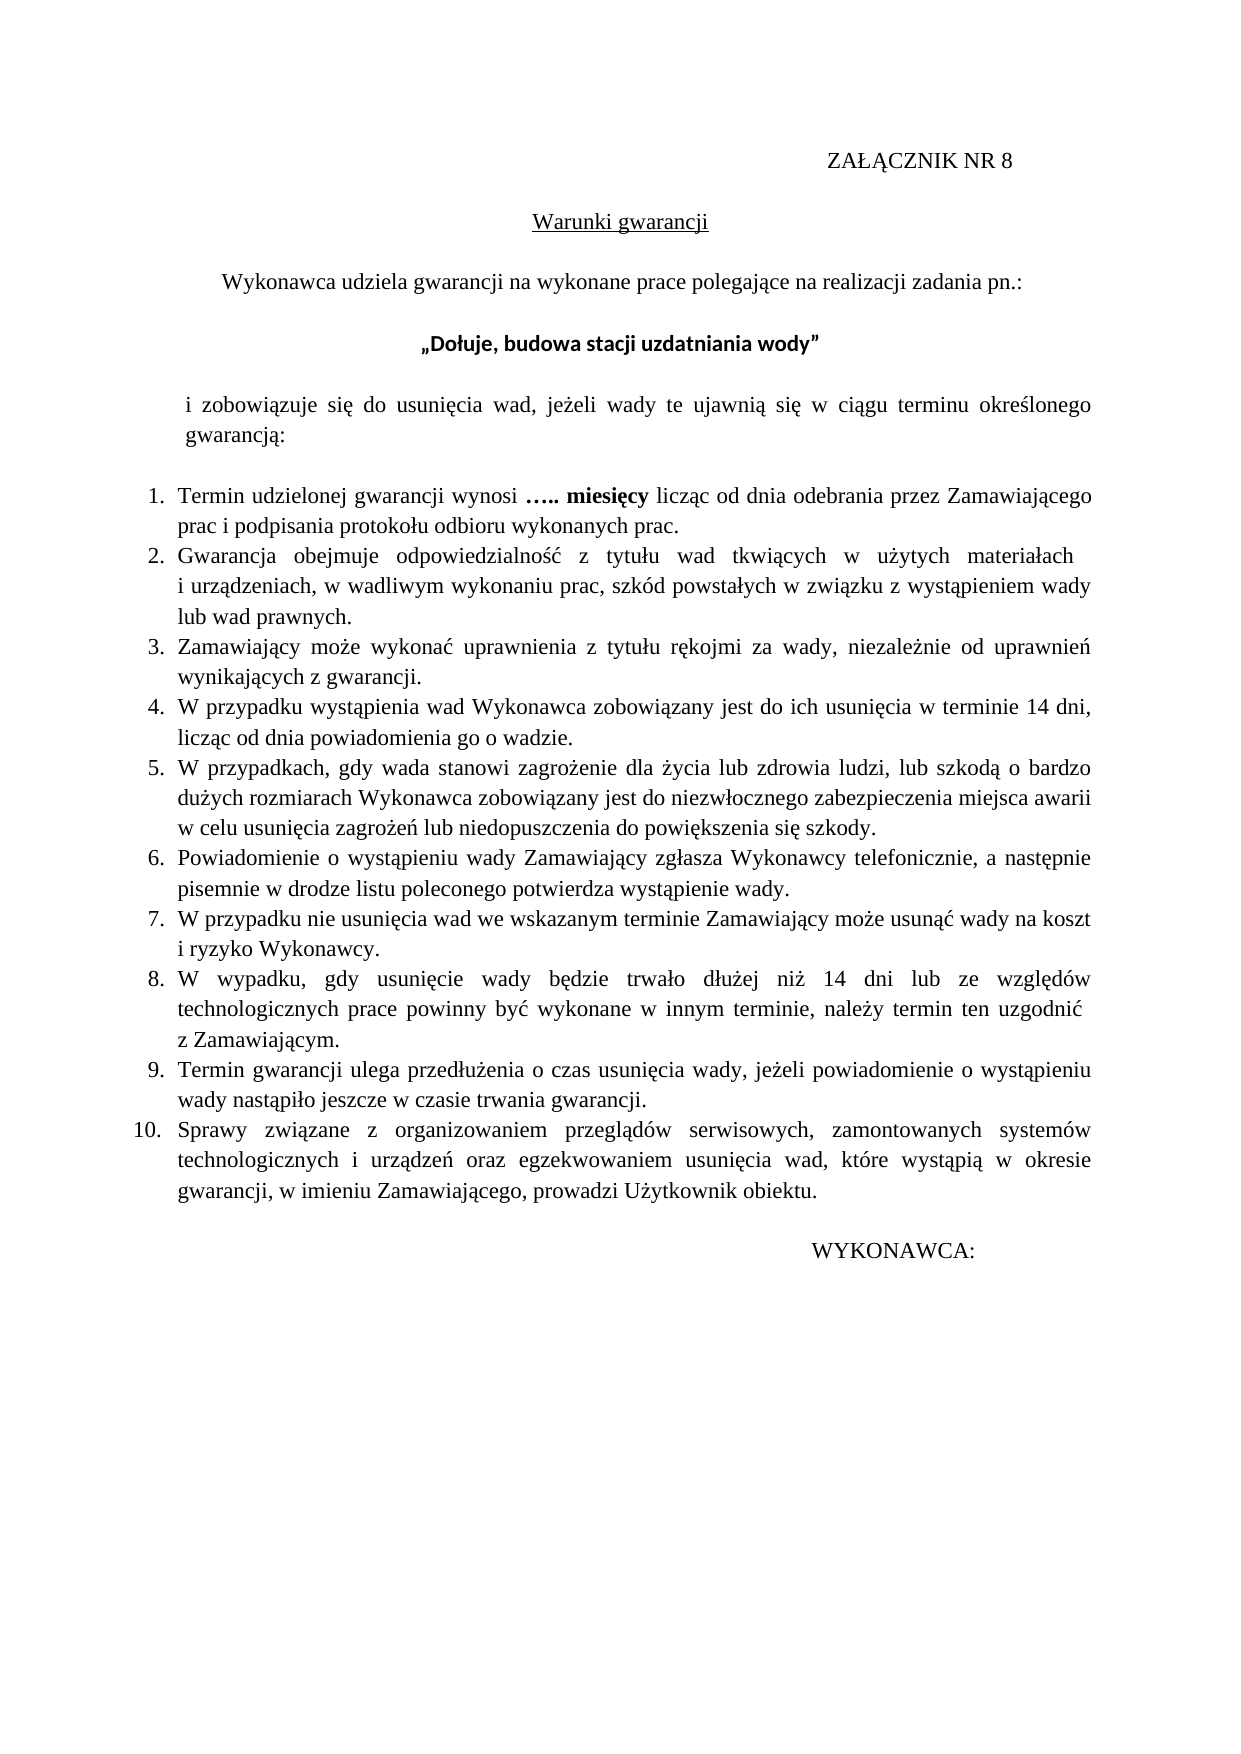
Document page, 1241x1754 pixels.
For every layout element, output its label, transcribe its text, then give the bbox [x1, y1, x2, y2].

text WYKONAWCA: [811, 1237, 1093, 1263]
text Warunki gwarancji [148, 208, 1093, 234]
list Termin udzielonej gwarancji wynosi ….. miesięcy licząc od dnia odebrania przez Zamawiającego prac i podpisania protokołu odbioru wykonanych prac. [148, 482, 1093, 538]
text ZAŁĄCZNIK NR 8 [827, 148, 1093, 174]
list W przypadkach, gdy wada stanowi zagrożenie dla życia lub zdrowia ludzi, lub szkodą o bardzo dużych rozmiarach Wykonawca zobowiązany jest do niezwłocznego zabezpieczenia miejsca awarii w celu usunięcia zagrożeń lub niedopuszczenia do powiększenia się szkody. [148, 754, 1093, 841]
list W przypadku wystąpienia wad Wykonawca zobowiązany jest do ich usunięcia w terminie 14 dni, licząc od dnia powiadomienia go o wadzie. [148, 693, 1093, 750]
text i zobowiązuje się do usunięcia wad, jeżeli wady te ujawnią się w ciągu terminu określonego gwarancją: [185, 391, 1093, 448]
text „Dołuje, budowa stacji uzdatniania wody” [148, 329, 1093, 357]
list Gwarancja obejmuje odpowiedzialność z tytułu wad tkwiących w użytych materiałach i urządzeniach, w wadliwym wykonaniu prac, szkód powstałych w związku z wystąpieniem wady lub wad prawnych. [148, 542, 1093, 629]
text Wykonawca udziela gwarancji na wykonane prace polegające na realizacji zadania pn.: [148, 268, 1093, 295]
list Powiadomienie o wystąpieniu wady Zamawiający zgłasza Wykonawcy telefonicznie, a następnie pisemnie w drodze listu poleconego potwierdza wystąpienie wady. [148, 844, 1093, 901]
list W wypadku, gdy usunięcie wady będzie trwało dłużej niż 14 dni lub ze względów technologicznych prace powinny być wykonane w innym terminie, należy termin ten uzgodnić z Zamawiającym. [148, 965, 1093, 1052]
list Sprawy związane z organizowaniem przeglądów serwisowych, zamontowanych systemów technologicznych i urządzeń oraz egzekwowaniem usunięcia wad, które wystąpią w okresie gwarancji, w imieniu Zamawiającego, prowadzi Użytkownik obiektu. [133, 1116, 1093, 1203]
list W przypadku nie usunięcia wad we wskazanym terminie Zamawiający może usunąć wady na koszt i ryzyko Wykonawcy. [148, 905, 1093, 961]
list Termin gwarancji ulega przedłużenia o czas usunięcia wady, jeżeli powiadomienie o wystąpieniu wady nastąpiło jeszcze w czasie trwania gwarancji. [148, 1056, 1093, 1112]
list Zamawiający może wykonać uprawnienia z tytułu rękojmi za wady, niezależnie od uprawnień wynikających z gwarancji. [148, 633, 1093, 689]
